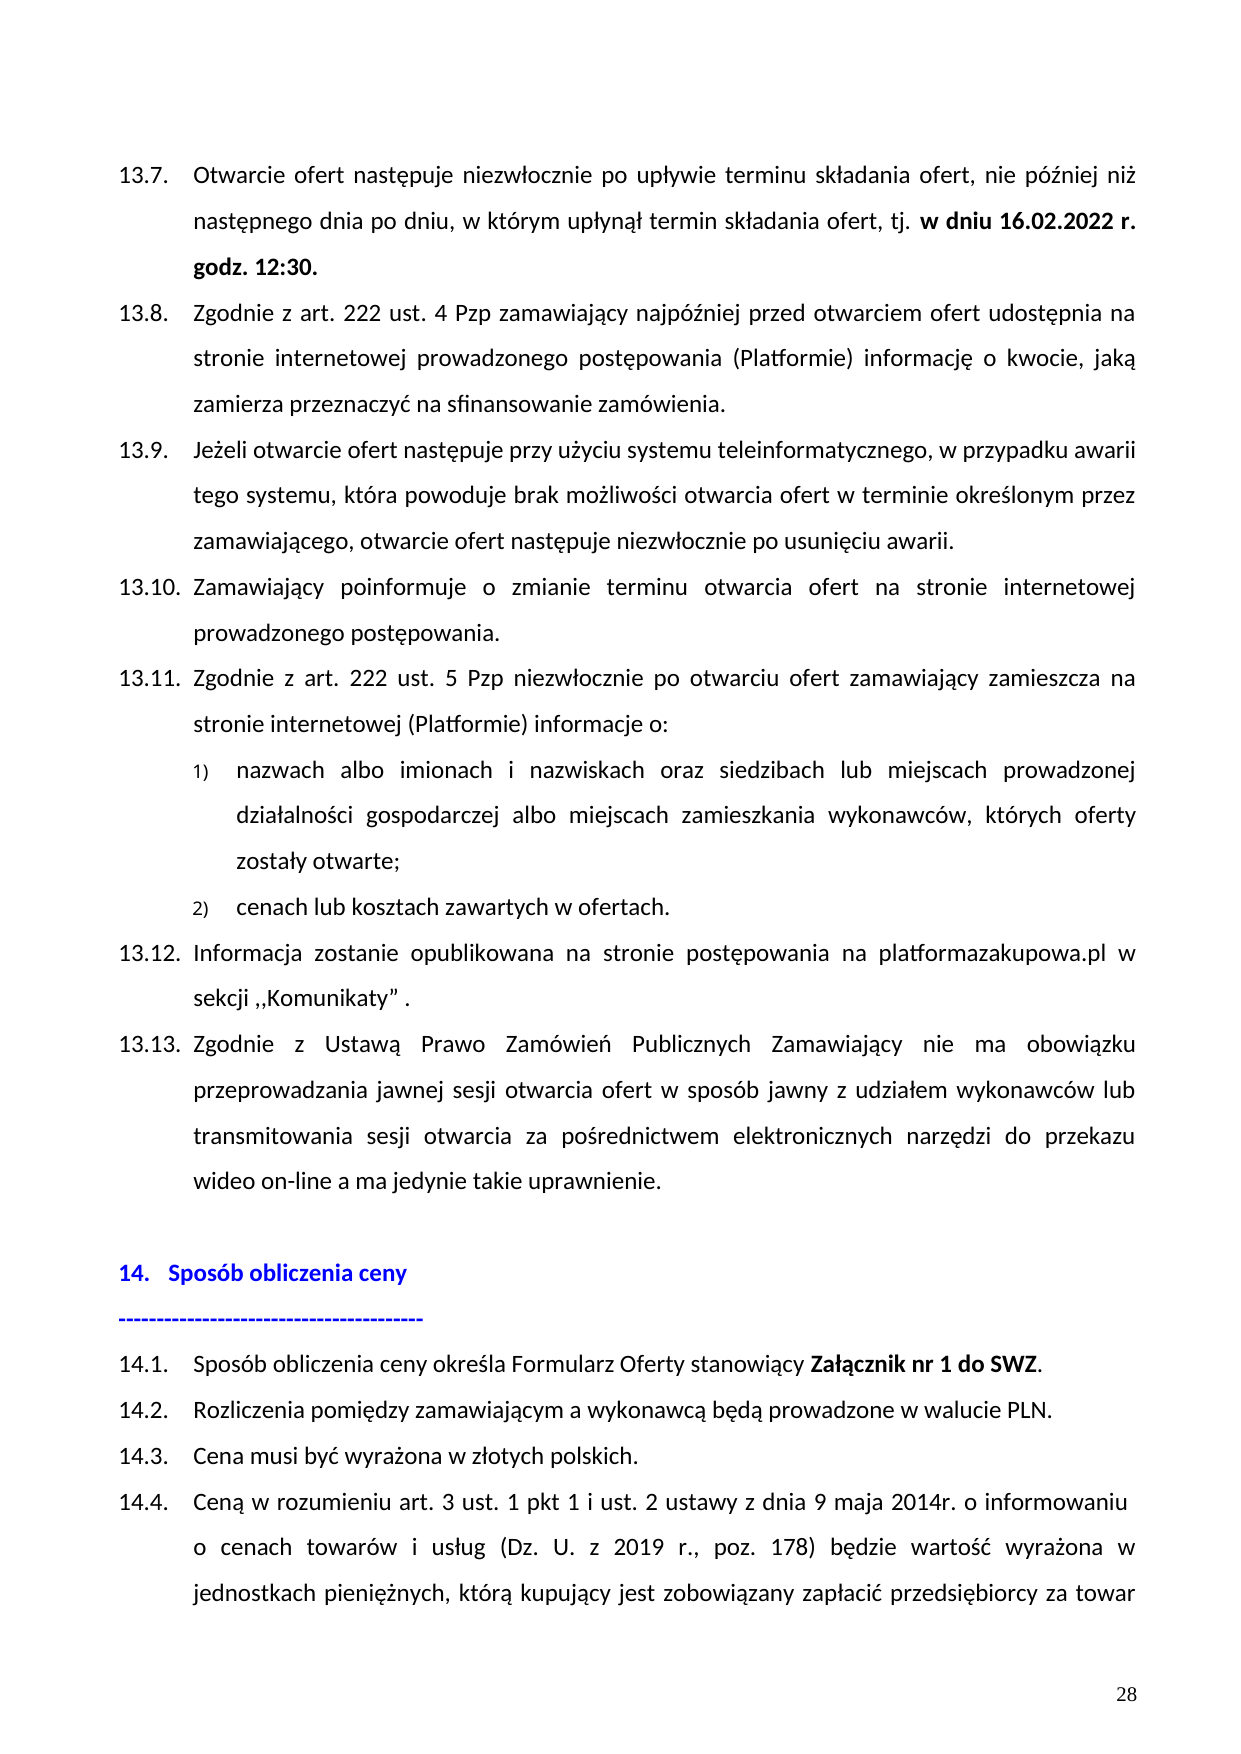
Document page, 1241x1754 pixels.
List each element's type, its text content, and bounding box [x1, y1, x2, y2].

list Zgodnie z art. 222 ust. 4 Pzp zamawiający najpóźniej przed otwarciem ofert udostępnia na stronie internetowej prowadzonego postępowania (Platformie) informację o kwocie, jaką zamierza przeznaczyć na sfinansowanie zamówienia. [118, 297, 1137, 419]
text ---------------------------------------- [118, 1303, 1137, 1333]
list Cena musi być wyrażona w złotych polskich. [118, 1440, 1137, 1470]
list cenach lub kosztach zawartych w ofertach. [192, 891, 1137, 922]
list Rozliczenia pomiędzy zamawiającym a wykonawcą będą prowadzone w walucie PLN. [118, 1394, 1137, 1425]
list Zgodnie z Ustawą Prawo Zamówień Publicznych Zamawiający nie ma obowiązku przeprowadzania jawnej sesji otwarcia ofert w sposób jawny z udziałem wykonawców lub transmitowania sesji otwarcia za pośrednictwem elektronicznych narzędzi do przekazu wideo on-line a ma jedynie takie uprawnienie. [118, 1028, 1137, 1196]
list Jeżeli otwarcie ofert następuje przy użyciu systemu teleinformatycznego, w przypadku awarii tego systemu, która powoduje brak możliwości otwarcia ofert w terminie określonym przez zamawiającego, otwarcie ofert następuje niezwłocznie po usunięciu awarii. [118, 434, 1137, 556]
list Informacja zostanie opublikowana na stronie postępowania na platformazakupowa.pl w sekcji ,,Komunikaty” . [118, 937, 1137, 1013]
list nazwach albo imionach i nazwiskach oraz siedzibach lub miejscach prowadzonej działalności gospodarczej albo miejscach zamieszkania wykonawców, których oferty zostały otwarte; [192, 754, 1137, 876]
list Sposób obliczenia ceny określa Formularz Oferty stanowiący Załącznik nr 1 do SWZ. [118, 1348, 1137, 1379]
list Sposób obliczenia ceny [118, 1257, 1137, 1287]
list Zamawiający poinformuje o zmianie terminu otwarcia ofert na stronie internetowej prowadzonego postępowania. [118, 571, 1137, 647]
list Otwarcie ofert następuje niezwłocznie po upływie terminu składania ofert, nie później niż następnego dnia po dniu, w którym upłynął termin składania ofert, tj. w dniu 16.02.2022 r. godz. 12:30. [118, 159, 1137, 281]
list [118, 1486, 1137, 1608]
list Zgodnie z art. 222 ust. 5 Pzp niezwłocznie po otwarciu ofert zamawiający zamieszcza na stronie internetowej (Platformie) informacje o: [118, 662, 1137, 739]
